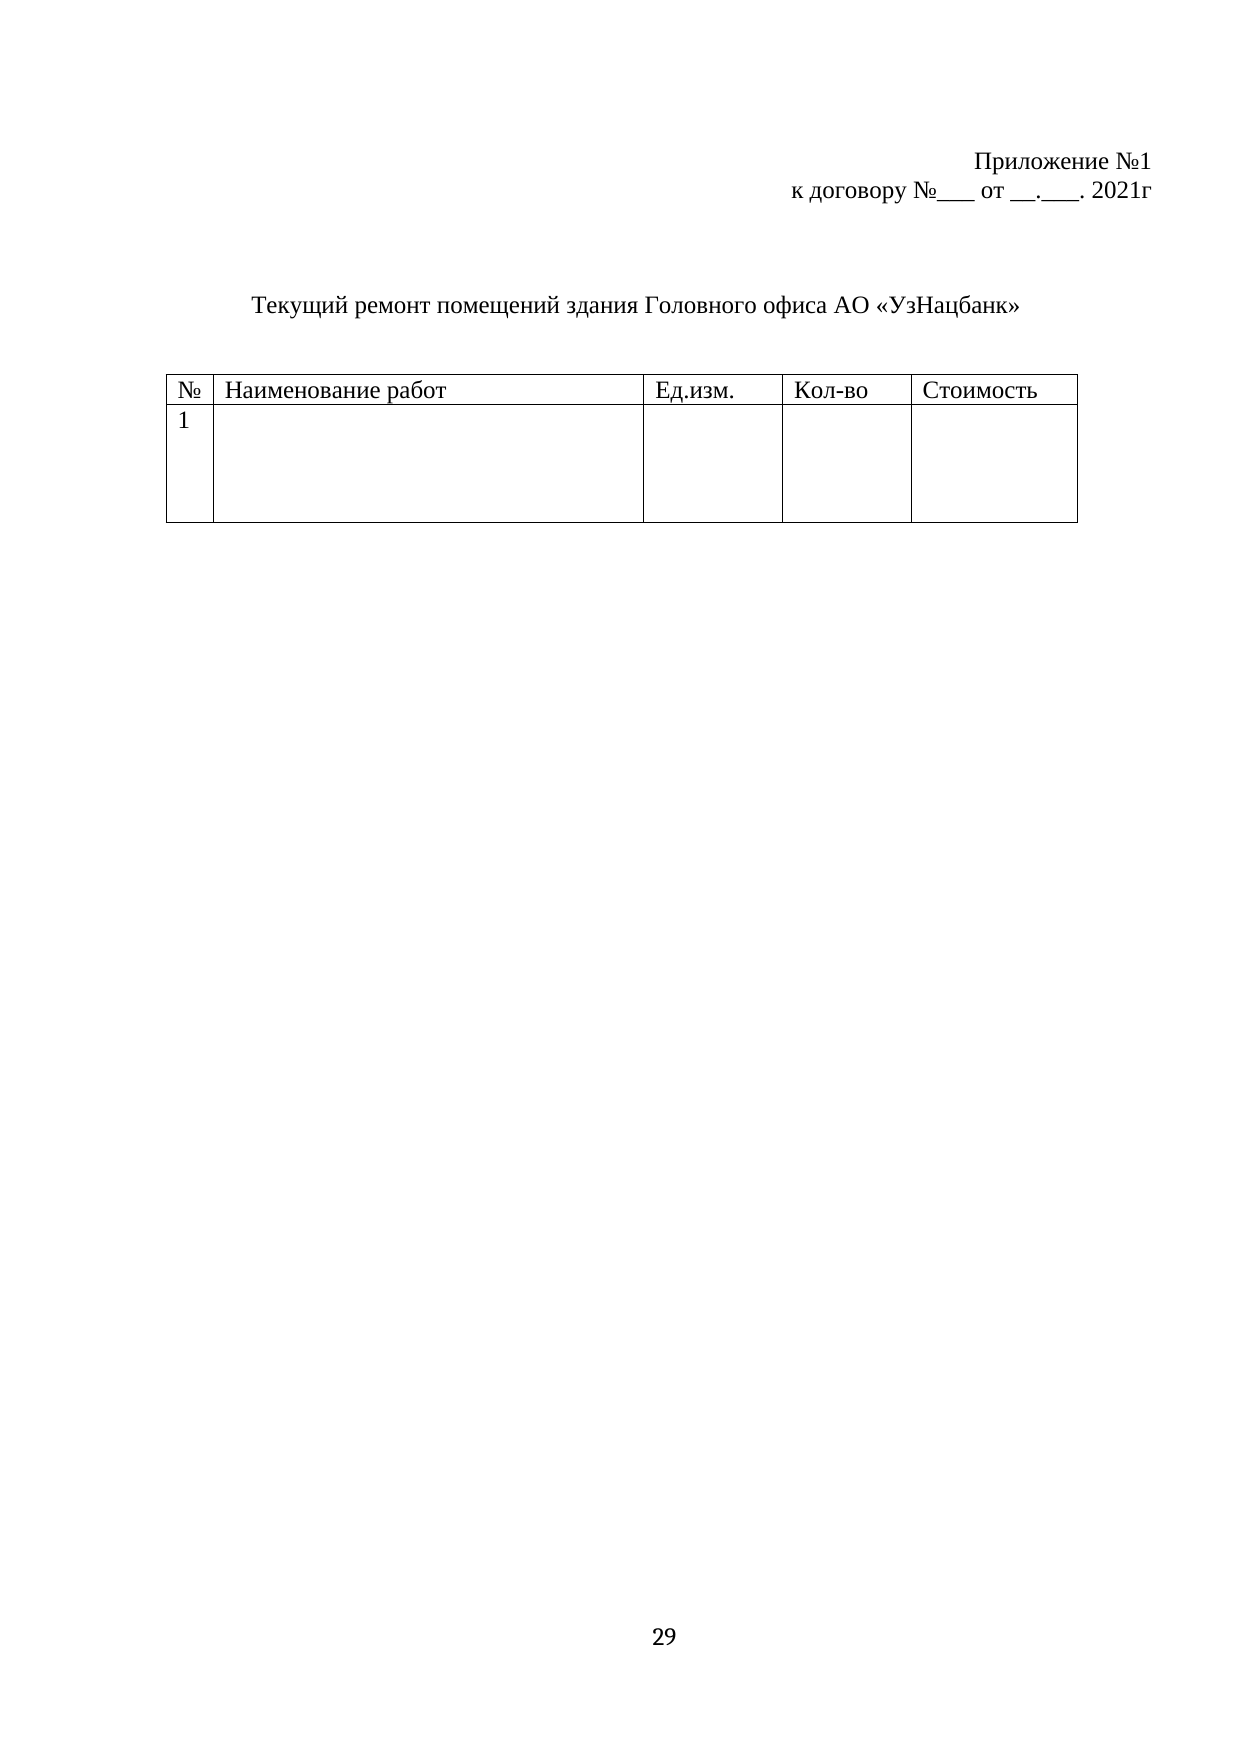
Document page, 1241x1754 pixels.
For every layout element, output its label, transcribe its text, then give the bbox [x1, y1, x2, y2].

table_cell [783, 405, 911, 522]
table_cell [214, 405, 643, 522]
table_header № [167, 375, 213, 404]
text Приложение №1 [177, 146, 1152, 175]
table_header Ед.изм. [644, 375, 782, 404]
table_header Стоимость [912, 375, 1077, 404]
table_cell 1 [167, 405, 213, 522]
text к договору №___ от __.___. 2021г [177, 175, 1152, 204]
table_cell [644, 405, 782, 522]
table_cell [912, 405, 1077, 522]
table_header Наименование работ [214, 375, 643, 404]
table_header Кол-во [783, 375, 911, 404]
text Текущий ремонт помещений здания Головного офиса АО «УзНацбанк» [177, 290, 1152, 319]
